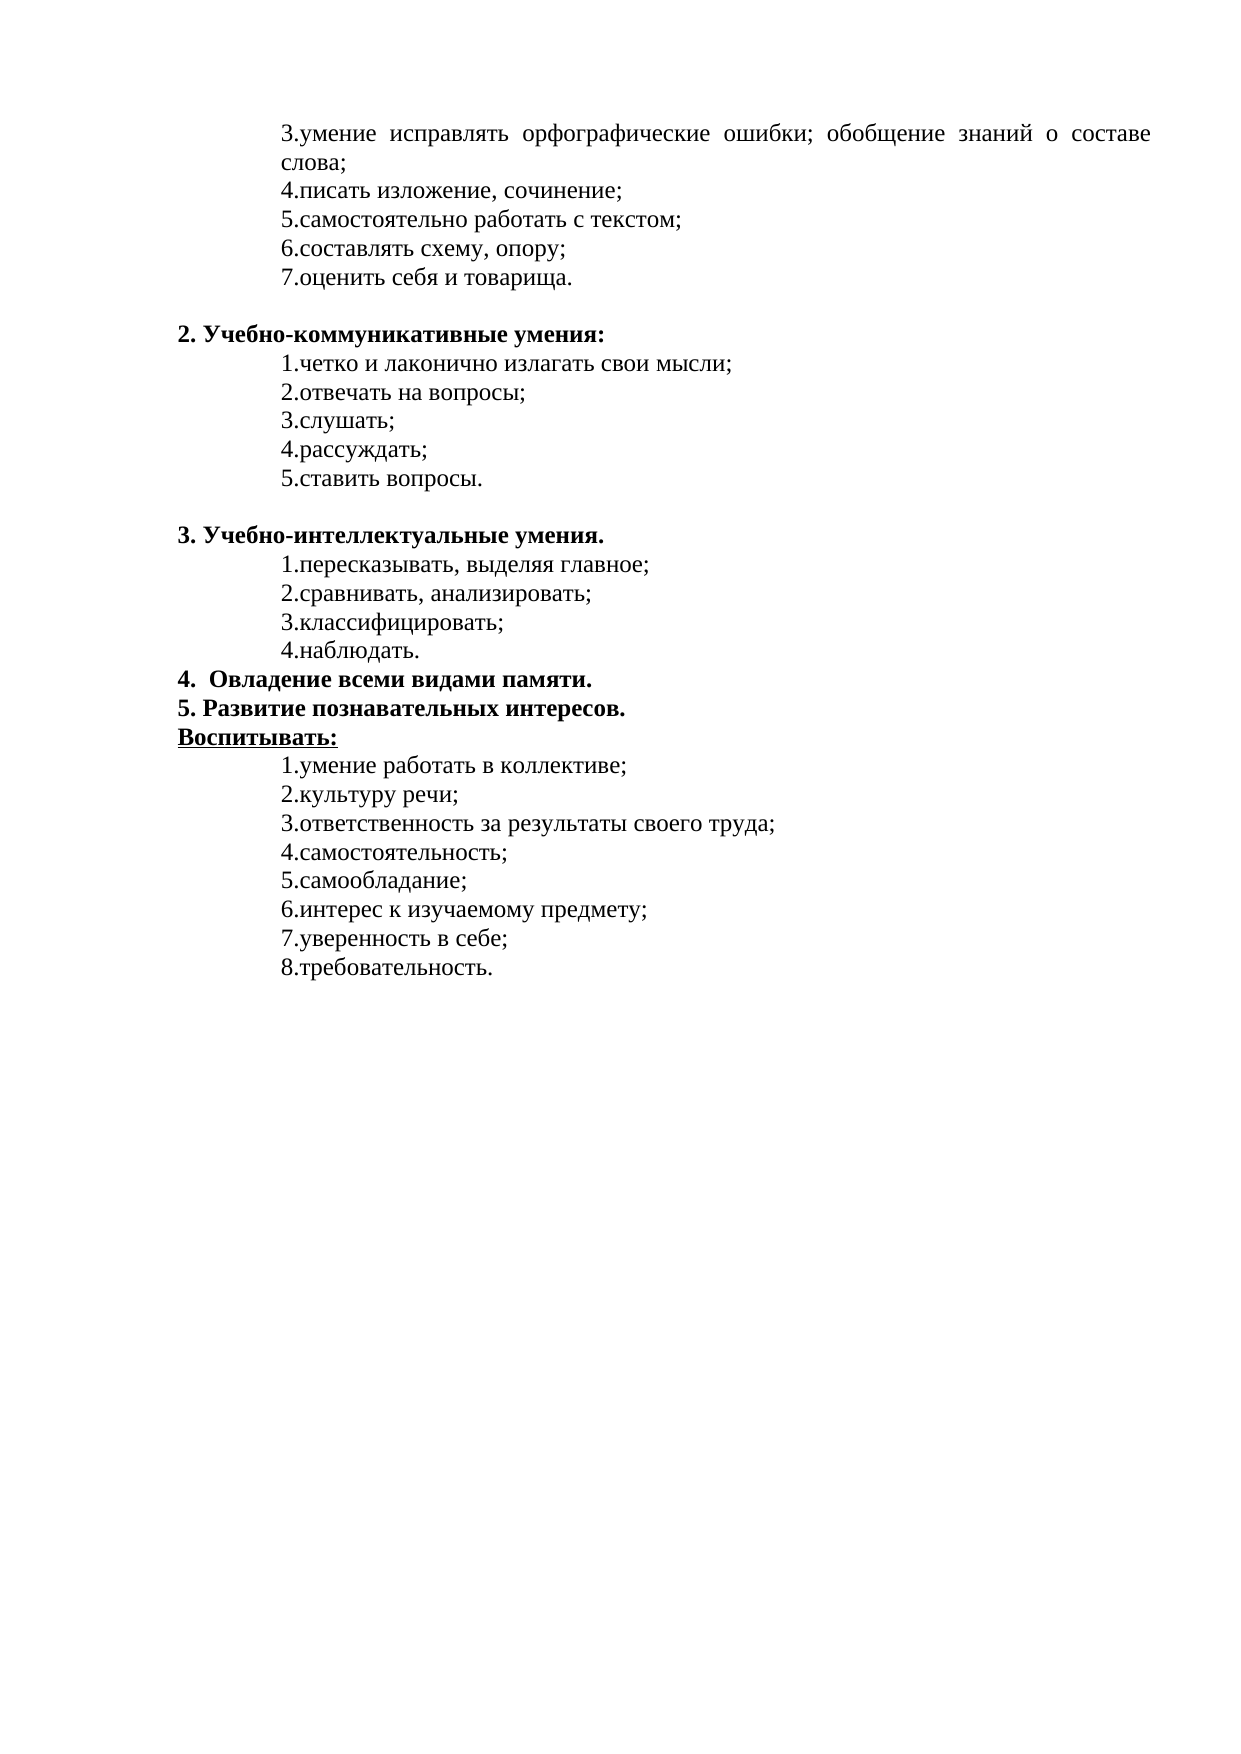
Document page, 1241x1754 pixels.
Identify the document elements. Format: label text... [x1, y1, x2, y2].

text 4.писать изложение, сочинение; [281, 176, 1152, 204]
text 5.самообладание; [281, 866, 1152, 894]
text 1.четко и лаконично излагать свои мысли; [281, 348, 1152, 377]
text 6.составлять схему, опору; [281, 233, 1152, 262]
text 2.сравнивать, анализировать; [281, 578, 1152, 607]
text 3.слушать; [281, 406, 1152, 434]
text 2.культуру речи; [281, 779, 1152, 808]
text 2.отвечать на вопросы; [281, 377, 1152, 406]
text 1.умение работать в коллективе; [281, 751, 1152, 779]
text 3.ответственность за результаты своего труда; [281, 808, 1152, 837]
text 2. Учебно-коммуникативные умения: [177, 319, 1152, 348]
text 5. Развитие познавательных интересов. [177, 693, 1152, 722]
text 6.интерес к изучаемому предмету; [281, 894, 1152, 923]
text 8.требовательность. [281, 952, 1152, 981]
text 5.ставить вопросы. [281, 463, 1152, 492]
text 3.умение исправлять орфографические ошибки; обобщение знаний о составе слова; [281, 118, 1152, 176]
text 4.самостоятельность; [281, 837, 1152, 866]
text 7.уверенность в себе; [281, 923, 1152, 952]
text 5.самостоятельно работать с текстом; [281, 204, 1152, 233]
text 3. Учебно-интеллектуальные умения. [177, 521, 1152, 549]
text 4.рассуждать; [281, 434, 1152, 463]
text 1.пересказывать, выделяя главное; [281, 549, 1152, 578]
text 7.оценить себя и товарища. [281, 262, 1152, 291]
text Воспитывать: [177, 722, 1152, 751]
text 4. Овладение всеми видами памяти. [177, 664, 1152, 693]
text 3.классифицировать; [281, 607, 1152, 636]
text 4.наблюдать. [281, 636, 1152, 664]
